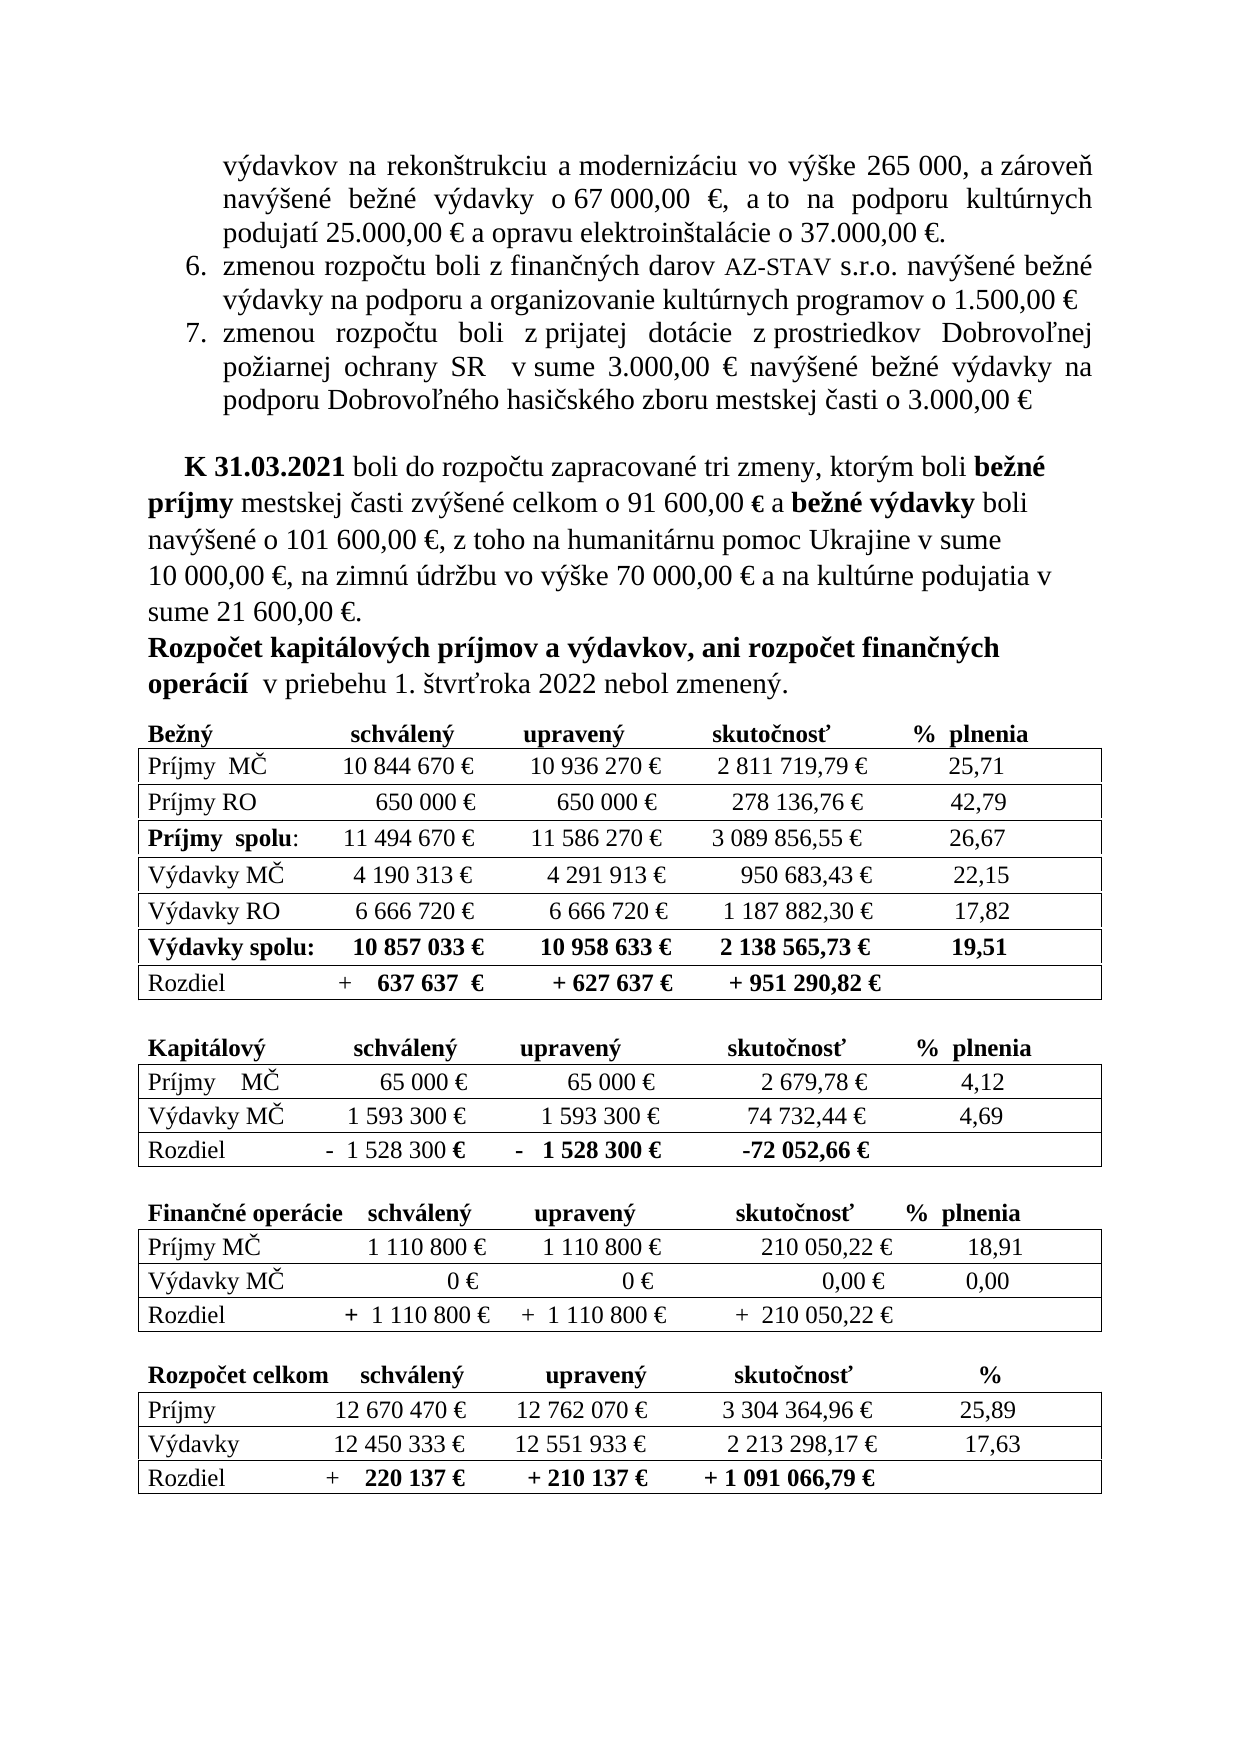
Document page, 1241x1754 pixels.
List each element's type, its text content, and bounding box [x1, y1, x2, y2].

text Rozpočet celkom schválený upravený skutočnosť % [148, 1361, 1093, 1389]
text Rozdiel + 220 137 € + 210 137 € + 1 091 066,79 € [139, 1461, 1101, 1493]
text Príjmy 12 670 470 € 12 762 070 € 3 304 364,96 € 25,89 [139, 1393, 1101, 1426]
text Rozdiel + 637 637 € + 627 637 € + 951 290,82 € [139, 966, 1101, 999]
text Rozpočet kapitálových príjmov a výdavkov, ani rozpočet finančných operácií v priebehu 1. štvrťroka 2022 nebol zmenený. [148, 630, 1093, 700]
text K 31.03.2021 boli do rozpočtu zapracované tri zmeny, ktorým boli bežné príjmy mestskej časti zvýšené celkom o 91 600,00 € a bežné výdavky boli navýšené o 101 600,00 €, z toho na humanitárnu pomoc Ukrajine v sume 10 000,00 €, na zimnú údržbu vo výške 70 000,00 € a na kultúrne podujatia v sume 21 600,00 €. [148, 449, 1093, 628]
text Príjmy MČ 1 110 800 € 1 110 800 € 210 050,22 € 18,91 [139, 1230, 1101, 1263]
text Rozdiel + 1 110 800 € + 1 110 800 € + 210 050,22 € [139, 1298, 1101, 1331]
text Príjmy RO 650 000 € 650 000 € 278 136,76 € 42,79 [139, 785, 1101, 818]
text Výdavky MČ 0 € 0 € 0,00 € 0,00 [139, 1264, 1101, 1297]
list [185, 148, 1093, 248]
text Finančné operácie schválený upravený skutočnosť % plnenia [148, 1198, 1093, 1227]
text Výdavky RO 6 666 720 € 6 666 720 € 1 187 882,30 € 17,82 [139, 894, 1101, 927]
text Bežný schválený upravený skutočnosť % plnenia [148, 719, 1093, 748]
list zmenou rozpočtu boli z finančných darov AZ-STAV s.r.o. navýšené bežné výdavky na podporu a organizovanie kultúrnych programov o 1.500,00 € [185, 248, 1093, 315]
text Výdavky 12 450 333 € 12 551 933 € 2 213 298,17 € 17,63 [139, 1427, 1101, 1459]
text Príjmy spolu: 11 494 670 € 11 586 270 € 3 089 856,55 € 26,67 [139, 821, 1101, 854]
text Príjmy MČ 10 844 670 € 10 936 270 € 2 811 719,79 € 25,71 [139, 749, 1101, 782]
text Príjmy MČ 65 000 € 65 000 € 2 679,78 € 4,12 [139, 1065, 1101, 1098]
text Výdavky spolu: 10 857 033 € 10 958 633 € 2 138 565,73 € 19,51 [139, 930, 1101, 963]
text Kapitálový schválený upravený skutočnosť % plnenia [148, 1033, 1093, 1062]
text Výdavky MČ 1 593 300 € 1 593 300 € 74 732,44 € 4,69 [139, 1099, 1101, 1132]
list zmenou rozpočtu boli z prijatej dotácie z prostriedkov Dobrovoľnej požiarnej ochrany SR v sume 3.000,00 € navýšené bežné výdavky na podporu Dobrovoľného hasičského zboru mestskej časti o 3.000,00 € [185, 315, 1093, 416]
text Rozdiel - 1 528 300 € - 1 528 300 € -72 052,66 € [139, 1133, 1101, 1166]
text Výdavky MČ 4 190 313 € 4 291 913 € 950 683,43 € 22,15 [139, 858, 1101, 891]
